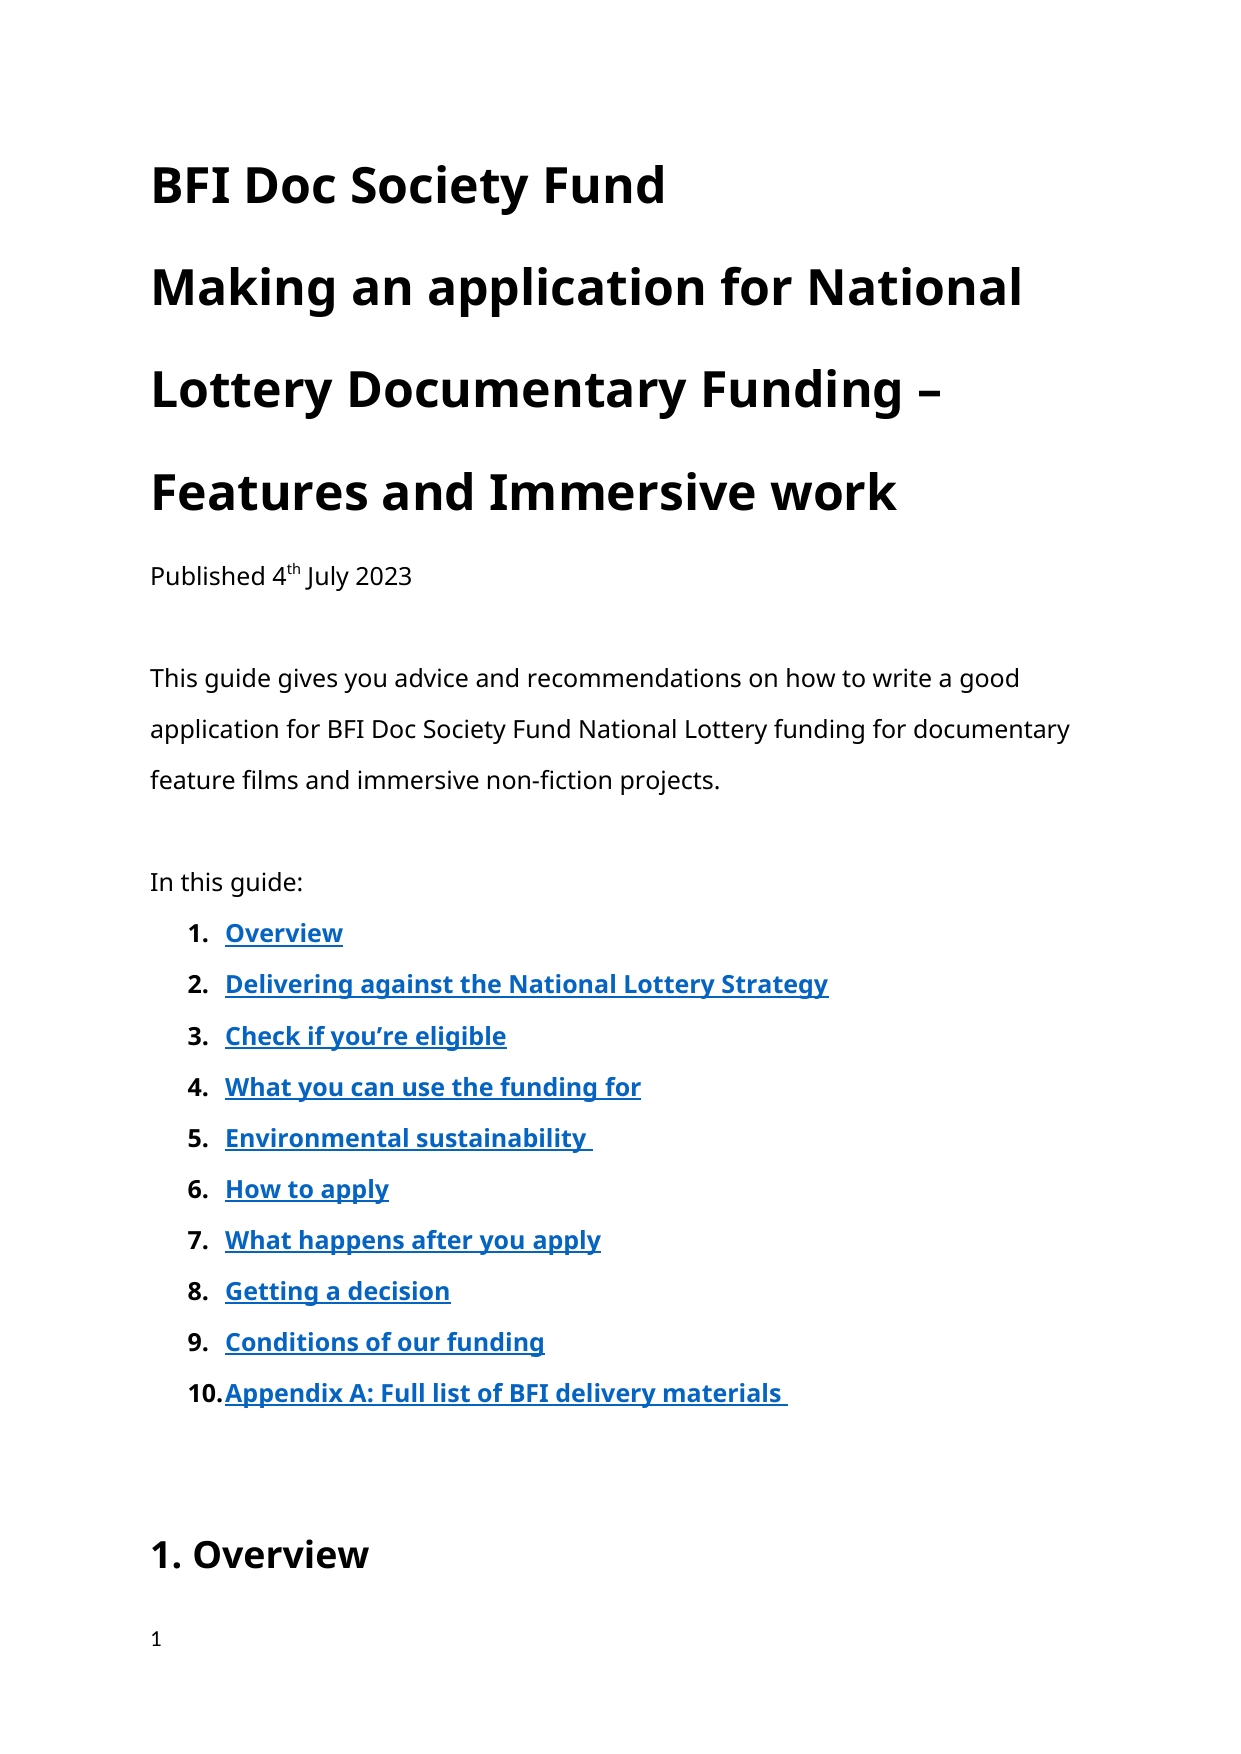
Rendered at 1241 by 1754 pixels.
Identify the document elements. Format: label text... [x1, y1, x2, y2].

list What happens after you apply [187, 1222, 1090, 1256]
title BFI Doc Society Fund [150, 150, 1090, 218]
list Conditions of our funding [187, 1324, 1090, 1358]
title Making an application for National Lottery Documentary Funding – Features and Immersive work [150, 252, 1090, 525]
list Check if you’re eligible [187, 1018, 1090, 1052]
list Delivering against the National Lottery Strategy [187, 967, 1090, 1001]
list Appendix A: Full list of BFI delivery materials [187, 1375, 1090, 1409]
text In this guide: [150, 865, 1090, 899]
subtitle 1. Overview [150, 1528, 1090, 1579]
list Getting a decision [187, 1273, 1090, 1307]
text Published 4th July 2023 [150, 559, 1090, 593]
list Environmental sustainability [187, 1120, 1090, 1154]
list How to apply [187, 1171, 1090, 1205]
list What you can use the funding for [187, 1069, 1090, 1103]
text This guide gives you advice and recommendations on how to write a good application for BFI Doc Society Fund National Lottery funding for documentary feature films and immersive non-fiction projects. [150, 661, 1090, 797]
list Overview [187, 916, 1090, 950]
